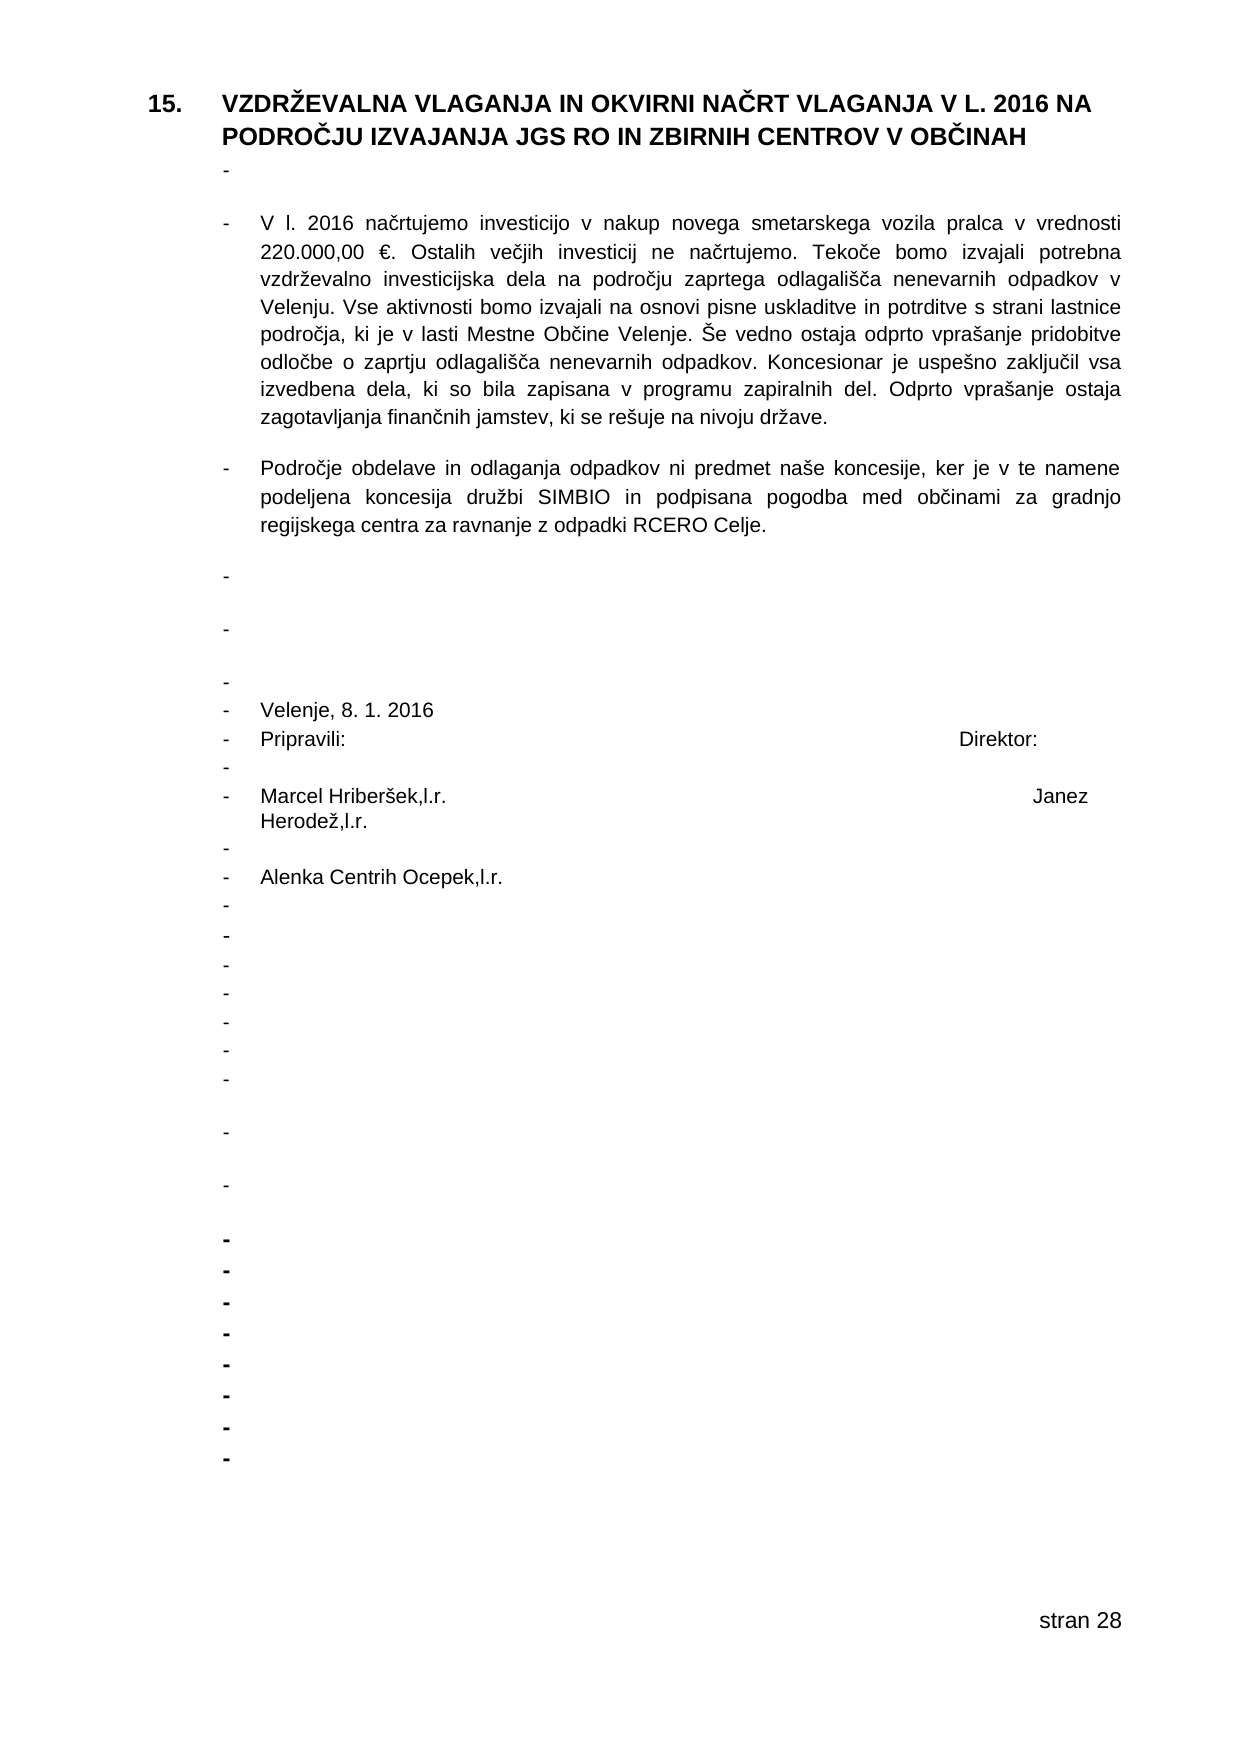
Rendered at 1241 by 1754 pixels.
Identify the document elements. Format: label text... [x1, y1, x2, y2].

subtitle VZDRŽEVALNA VLAGANJA IN okvirni načrt vlaganja V L. 2016 na področju izvajanja JGS RO in zbirnih centrov v občinah [148, 89, 1122, 150]
text Pripravili: Direktor: [223, 724, 1122, 752]
text Velenje, 8. 1. 2016 [223, 696, 1122, 724]
text Alenka Centrih Ocepek,l.r. [223, 862, 1122, 890]
text Področje obdelave in odlaganja odpadkov ni predmet naše koncesije, ker je v te namene podeljena koncesija družbi SIMBIO in podpisana pogodba med občinami za gradnjo regijskega centra za ravnanje z odpadki RCERO Celje. [223, 453, 1122, 537]
text V l. 2016 načrtujemo investicijo v nakup novega smetarskega vozila pralca v vrednosti 220.000,00 €. Ostalih večjih investicij ne načrtujemo. Tekoče bomo izvajali potrebna vzdrževalno investicijska dela na področju zaprtega odlagališča nenevarnih odpadkov v Velenju. Vse aktivnosti bomo izvajali na osnovi pisne uskladitve in potrditve s strani lastnice področja, ki je v lasti Mestne Občine Velenje. Še vedno ostaja odprto vprašanje pridobitve odločbe o zaprtju odlagališča nenevarnih odpadkov. Koncesionar je uspešno zaključil vsa izvedbena dela, ki so bila zapisana v programu zapiralnih del. Odprto vprašanje ostaja zagotavljanja finančnih jamstev, ki se rešuje na nivoju države. [223, 208, 1122, 429]
text Marcel Hriberšek,l.r. Janez Herodež,l.r. [223, 781, 1122, 833]
